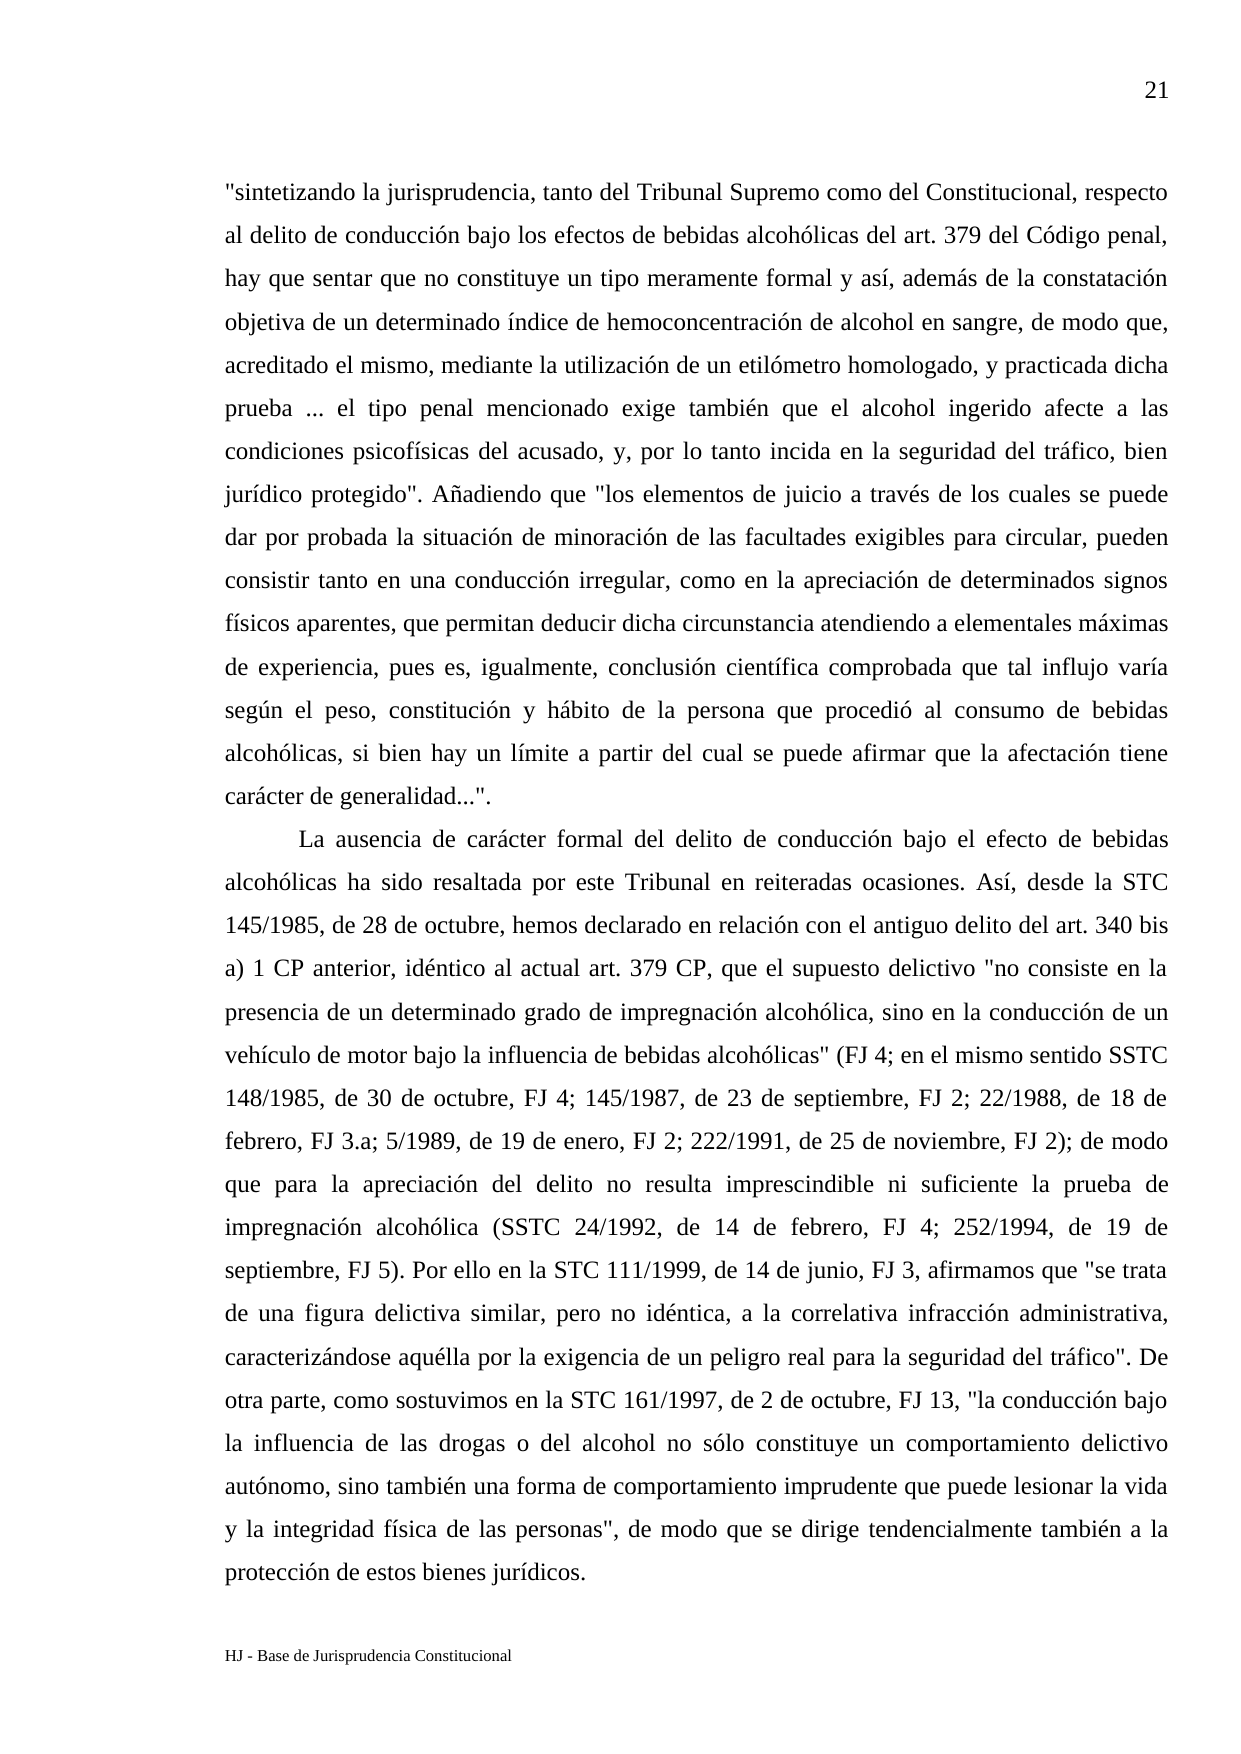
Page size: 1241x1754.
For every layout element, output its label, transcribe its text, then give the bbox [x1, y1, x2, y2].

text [224, 177, 1169, 810]
text La ausencia de carácter formal del delito de conducción bajo el efecto de bebidas alcohólicas ha sido resaltada por este Tribunal en reiteradas ocasiones. Así, desde la STC 145/1985, de 28 de octubre, hemos declarado en relación con el antiguo delito del art. 340 bis a) 1 CP anterior, idéntico al actual art. 379 CP, que el supuesto delictivo "no consiste en la presencia de un determinado grado de impregnación alcohólica, sino en la conducción de un vehículo de motor bajo la influencia de bebidas alcohólicas" (FJ 4; en el mismo sentido SSTC 148/1985, de 30 de octubre, FJ 4; 145/1987, de 23 de septiembre, FJ 2; 22/1988, de 18 de febrero, FJ 3.a; 5/1989, de 19 de enero, FJ 2; 222/1991, de 25 de noviembre, FJ 2); de modo que para la apreciación del delito no resulta imprescindible ni suficiente la prueba de impregnación alcohólica (SSTC 24/1992, de 14 de febrero, FJ 4; 252/1994, de 19 de septiembre, FJ 5). Por ello en la STC 111/1999, de 14 de junio, FJ 3, afirmamos que "se trata de una figura delictiva similar, pero no idéntica, a la correlativa infracción administrativa, caracterizándose aquélla por la exigencia de un peligro real para la seguridad del tráfico". De otra parte, como sostuvimos en la STC 161/1997, de 2 de octubre, FJ 13, "la conducción bajo la influencia de las drogas o del alcohol no sólo constituye un comportamiento delictivo autónomo, sino también una forma de comportamiento imprudente que puede lesionar la vida y la integridad física de las personas", de modo que se dirige tendencialmente también a la protección de estos bienes jurídicos. [224, 824, 1169, 1586]
